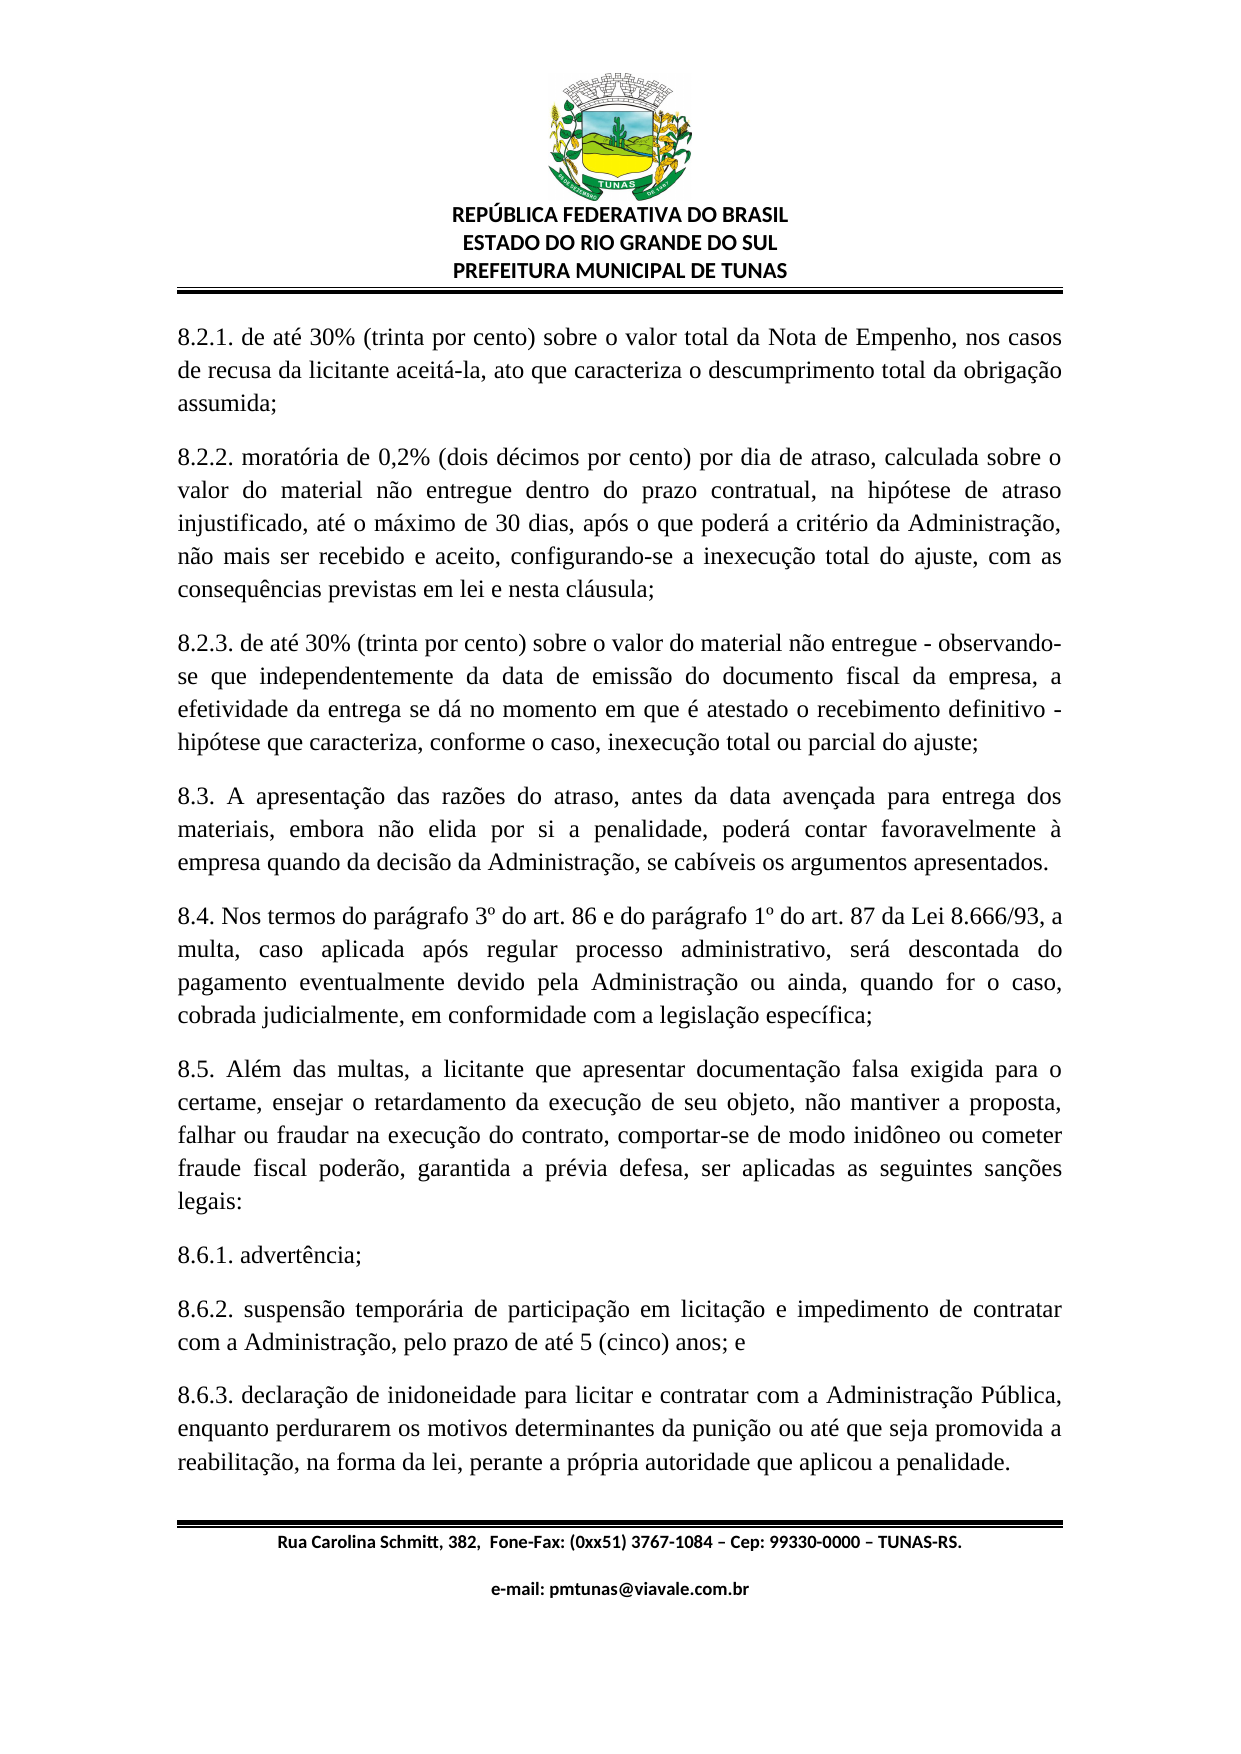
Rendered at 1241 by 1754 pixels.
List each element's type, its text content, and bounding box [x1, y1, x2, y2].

picture [548, 73, 692, 201]
text 8.3. A apresentação das razões do atraso, antes da data avençada para entrega dos materiais, embora não elida por si a penalidade, poderá contar favoravelmente à empresa quando da decisão da Administração, se cabíveis os argumentos apresentados. [177, 781, 1063, 876]
text 8.2.1. de até 30% (trinta por cento) sobre o valor total da Nota de Empenho, nos casos de recusa da licitante aceitá-la, ato que caracteriza o descumprimento total da obrigação assumida; [177, 322, 1063, 417]
text 8.4. Nos termos do parágrafo 3º do art. 86 e do parágrafo 1º do art. 87 da Lei 8.666/93, a multa, caso aplicada após regular processo administrativo, será descontada do pagamento eventualmente devido pela Administração ou ainda, quando for o caso, cobrada judicialmente, em conformidade com a legislação específica; [177, 901, 1063, 1029]
text 8.6.1. advertência; [177, 1240, 1063, 1268]
text 8.2.2. moratória de 0,2% (dois décimos por cento) por dia de atraso, calculada sobre o valor do material não entregue dentro do prazo contratual, na hipótese de atraso injustificado, até o máximo de 30 dias, após o que poderá a critério da Administração, não mais ser recebido e aceito, configurando-se a inexecução total do ajuste, com as consequências previstas em lei e nesta cláusula; [177, 442, 1063, 603]
text 8.2.3. de até 30% (trinta por cento) sobre o valor do material não entregue - observando-se que independentemente da data de emissão do documento fiscal da empresa, a efetividade da entrega se dá no momento em que é atestado o recebimento definitivo - hipótese que caracteriza, conforme o caso, inexecução total ou parcial do ajuste; [177, 628, 1063, 756]
text 8.6.3. declaração de inidoneidade para licitar e contratar com a Administração Pública, enquanto perdurarem os motivos determinantes da punição ou até que seja promovida a reabilitação, na forma da lei, perante a própria autoridade que aplicou a penalidade. [177, 1381, 1063, 1475]
text 8.5. Além das multas, a licitante que apresentar documentação falsa exigida para o certame, ensejar o retardamento da execução de seu objeto, não mantiver a proposta, falhar ou fraudar na execução do contrato, comportar-se de modo inidôneo ou cometer fraude fiscal poderão, garantida a prévia defesa, ser aplicadas as seguintes sanções legais: [177, 1054, 1063, 1215]
text 8.6.2. suspensão temporária de participação em licitação e impedimento de contratar com a Administração, pelo prazo de até 5 (cinco) anos; e [177, 1294, 1063, 1355]
